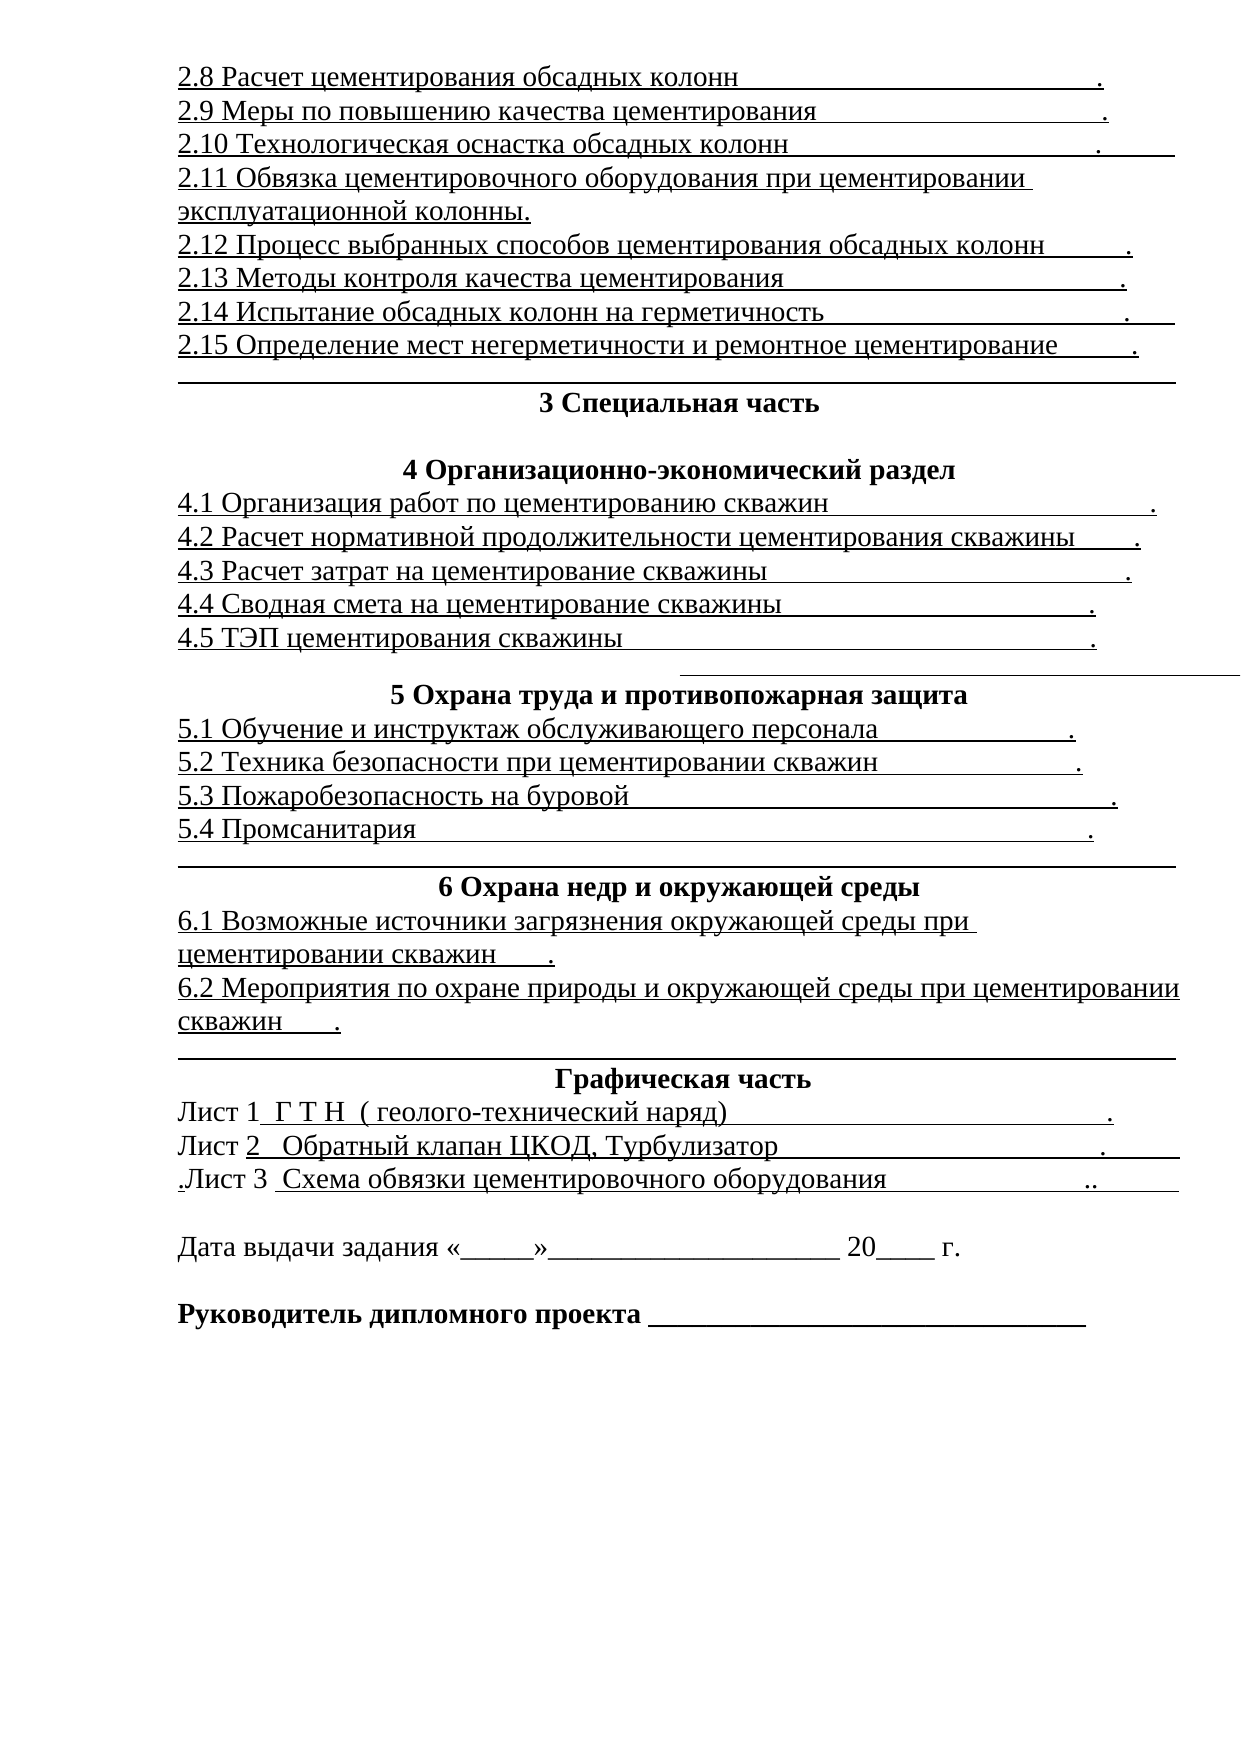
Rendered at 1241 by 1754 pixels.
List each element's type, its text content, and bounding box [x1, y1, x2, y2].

text 6.2 Мероприятия по охране природы и окружающей среды при цементировании скважин . [177, 970, 1181, 1037]
text 2.11 Обвязка цементировочного оборудования при цементировании эксплуатационной колонны. [177, 160, 1181, 227]
text 5 Охрана труда и противопожарная защита [177, 677, 1181, 711]
text Дата выдачи задания «_____»____________________ 20____ г. [177, 1229, 1181, 1262]
text 4 Организационно-экономический раздел [177, 452, 1181, 486]
text 2.9 Меры по повышению качества цементирования . [177, 93, 1181, 126]
text 2.14 Испытание обсадных колонн на герметичность . [177, 294, 1181, 327]
text Руководитель дипломного проекта ______________________________ [177, 1296, 1181, 1329]
text 2.13 Методы контроля качества цементирования . [177, 260, 1181, 294]
text Графическая часть [177, 1061, 1181, 1094]
text 2.8 Расчет цементирования обсадных колонн . [177, 59, 1181, 93]
text 4.2 Расчет нормативной продолжительности цементирования скважины . [177, 519, 1181, 553]
text 6 Охрана недр и окружающей среды [177, 869, 1181, 903]
text 6.1 Возможные источники загрязнения окружающей среды при цементировании скважин . [177, 903, 1181, 970]
text 2.12 Процесс выбранных способов цементирования обсадных колонн . [177, 227, 1181, 260]
text 5.3 Пожаробезопасность на буровой . [177, 778, 1181, 812]
text 5.4 Промсанитария . [177, 812, 1181, 845]
text 4.1 Организация работ по цементированию скважин . [177, 486, 1181, 519]
text 5.1 Обучение и инструктаж обслуживающего персонала . [177, 711, 1181, 744]
text 2.15 Определение мест негерметичности и ремонтное цементирование . [177, 327, 1181, 361]
text Лист 1 Г Т Н ( геолого-технический наряд) . [177, 1094, 1181, 1128]
text Лист 2 Обратный клапан ЦКОД, Турбулизатор . .Лист 3 Схема обвязки цементировочного оборудования .. [177, 1128, 1181, 1195]
text 2.10 Технологическая оснастка обсадных колонн . [177, 126, 1181, 160]
text 4.4 Сводная смета на цементирование скважины . [177, 586, 1181, 620]
text 5.2 Техника безопасности при цементировании скважин . [177, 744, 1181, 778]
text 4.5 ТЭП цементирования скважины . [177, 620, 1181, 653]
text 3 Специальная часть [177, 385, 1181, 418]
text 4.3 Расчет затрат на цементирование скважины . [177, 553, 1181, 586]
